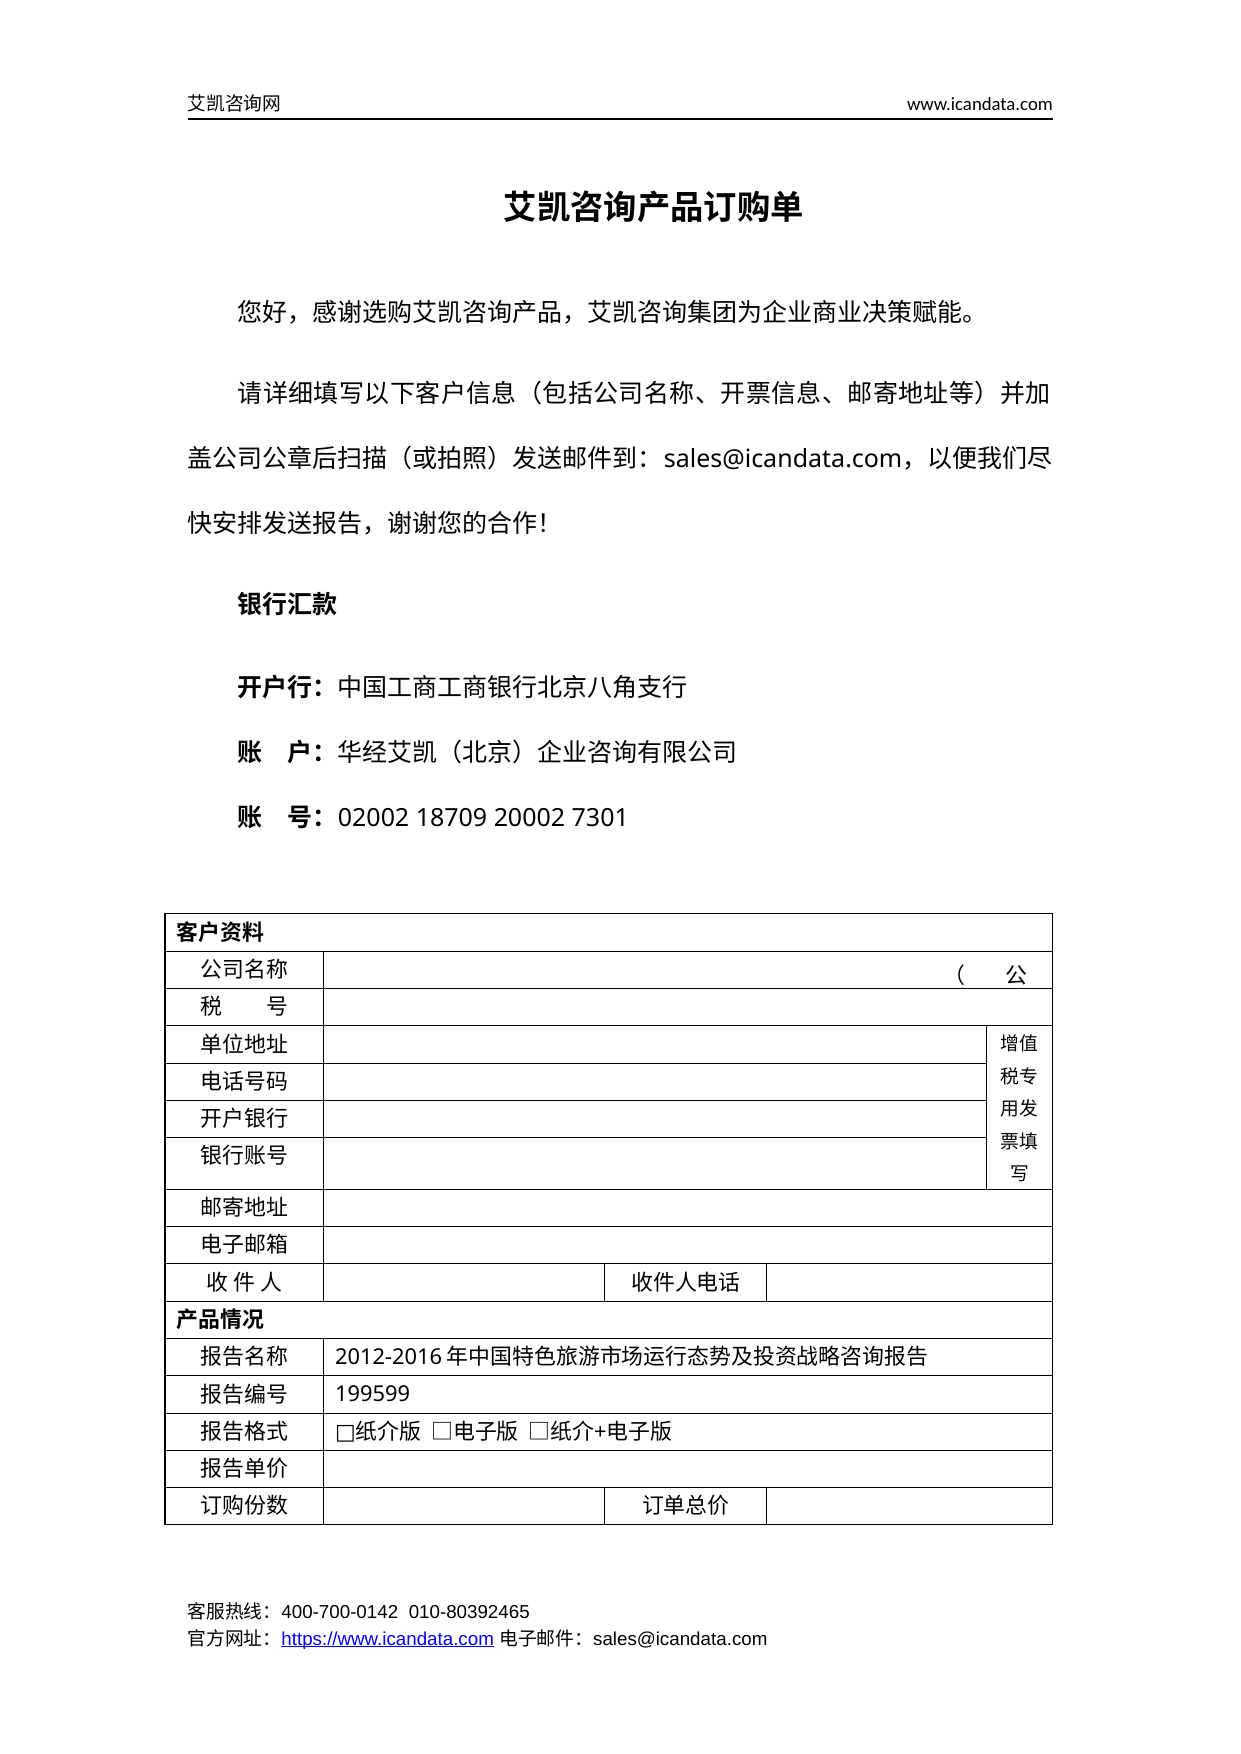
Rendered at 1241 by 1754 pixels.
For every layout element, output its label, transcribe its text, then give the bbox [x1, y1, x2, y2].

table_cell [767, 1488, 1052, 1524]
table_cell 199599 [324, 1376, 1052, 1412]
text 开户行：中国工商工商银行北京八角支行 [187, 653, 1053, 718]
table_cell [324, 1190, 1052, 1226]
table_cell 税 号 [166, 989, 323, 1025]
table_cell 银行账号 [166, 1138, 323, 1189]
table_cell 报告格式 [166, 1414, 323, 1450]
table_cell 收 件 人 [166, 1264, 323, 1301]
table_cell 电子邮箱 [166, 1227, 323, 1263]
table_cell [324, 1026, 986, 1062]
text 您好，感谢选购艾凯咨询产品，艾凯咨询集团为企业商业决策赋能。 [187, 278, 1053, 343]
table_cell 报告编号 [166, 1376, 323, 1412]
table_cell 2012-2016年中国特色旅游市场运行态势及投资战略咨询报告 [324, 1339, 1052, 1375]
table_cell 单位地址 [166, 1026, 323, 1062]
table_cell 订单总价 [605, 1488, 766, 1524]
table_cell 开户银行 [166, 1101, 323, 1137]
table_cell [767, 1264, 1052, 1301]
text 银行汇款 [187, 570, 1053, 635]
table_cell 报告单价 [166, 1451, 323, 1487]
text 账 户：华经艾凯（北京）企业咨询有限公司 [187, 718, 1053, 783]
table_cell 报告名称 [166, 1339, 323, 1375]
text 请详细填写以下客户信息（包括公司名称、开票信息、邮寄地址等）并加盖公司公章后扫描（或拍照）发送邮件到：sales@icandata.com，以便我们尽快安排发送报告，谢谢您的合作！ [187, 359, 1053, 554]
table_cell □纸介版 □电子版 □纸介+电子版 [324, 1414, 1052, 1450]
table_cell 公司名称 [166, 952, 323, 988]
table_cell 邮寄地址 [166, 1190, 323, 1226]
table_cell [324, 1227, 1052, 1263]
table_cell 增值税专用发票填写 [987, 1026, 1052, 1189]
table_cell [324, 989, 1052, 1025]
table_cell 收件人电话 [605, 1264, 766, 1301]
text 账 号：02002 18709 20002 7301 [187, 783, 1053, 848]
table_cell [324, 952, 1052, 988]
table_header 客户资料 [166, 914, 1052, 951]
table_cell 订购份数 [166, 1488, 323, 1524]
table_cell [324, 1264, 604, 1301]
text 艾凯咨询产品订购单 [187, 172, 1053, 237]
table_cell 产品情况 [166, 1302, 1052, 1338]
table_cell [324, 1101, 986, 1137]
table_cell [324, 1451, 1052, 1487]
table_cell [324, 1064, 986, 1100]
table_cell [324, 1138, 986, 1189]
table_cell 电话号码 [166, 1064, 323, 1100]
table_cell [324, 1488, 604, 1524]
